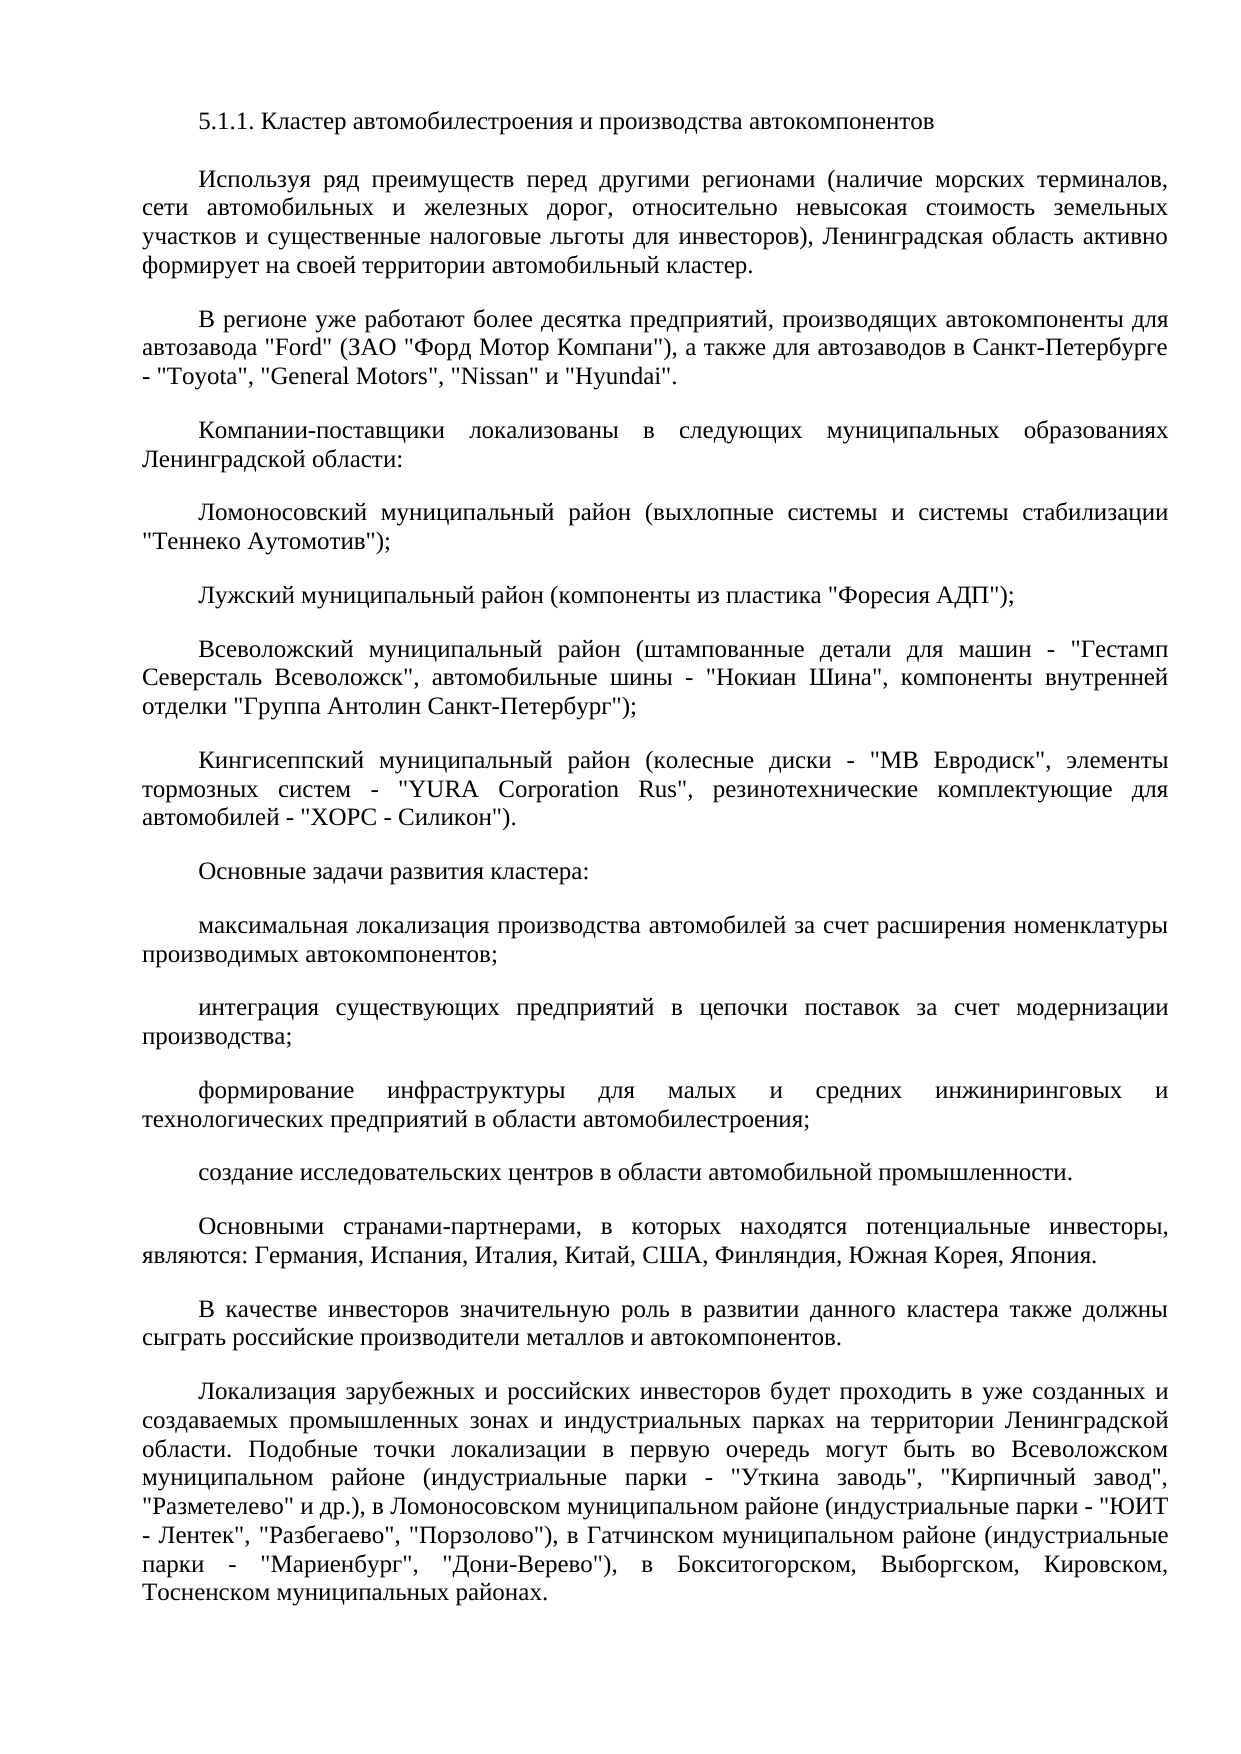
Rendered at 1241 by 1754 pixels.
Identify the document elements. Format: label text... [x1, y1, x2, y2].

text Ломоносовский муниципальный район (выхлопные системы и системы стабилизации "Теннеко Аутомотив"); [142, 497, 1169, 555]
text Используя ряд преимуществ перед другими регионами (наличие морских терминалов, сети автомобильных и железных дорог, относительно невысокая стоимость земельных участков и существенные налоговые льготы для инвесторов), Ленинградская область активно формирует на своей территории автомобильный кластер. [142, 164, 1169, 279]
text Основными странами-партнерами, в которых находятся потенциальные инвесторы, являются: Германия, Испания, Италия, Китай, США, Финляндия, Южная Корея, Япония. [142, 1211, 1169, 1269]
text создание исследовательских центров в области автомобильной промышленности. [142, 1157, 1169, 1186]
text Лужский муниципальный район (компоненты из пластика "Форесия АДП"); [142, 580, 1169, 609]
text интеграция существующих предприятий в цепочки поставок за счет модернизации производства; [142, 992, 1169, 1050]
text Кингисеппский муниципальный район (колесные диски - "МВ Евродиск", элементы тормозных систем - "YURA Corporation Rus", резинотехнические комплектующие для автомобилей - "ХОРС - Силикон"). [142, 745, 1169, 831]
text максимальная локализация производства автомобилей за счет расширения номенклатуры производимых автокомпонентов; [142, 910, 1169, 967]
text Локализация зарубежных и российских инвесторов будет проходить в уже созданных и создаваемых промышленных зонах и индустриальных парках на территории Ленинградской области. Подобные точки локализации в первую очередь могут быть во Всеволожском муниципальном районе (индустриальные парки - "Уткина заводь", "Кирпичный завод", "Разметелево" и др.), в Ломоносовском муниципальном районе (индустриальные парки - "ЮИТ - Лентек", "Разбегаево", "Порзолово"), в Гатчинском муниципальном районе (индустриальные парки - "Мариенбург", "Дони-Верево"), в Бокситогорском, Выборгском, Кировском, Тосненском муниципальных районах. [142, 1376, 1169, 1606]
text Компании-поставщики локализованы в следующих муниципальных образованиях Ленинградской области: [142, 415, 1169, 472]
text Основные задачи развития кластера: [142, 856, 1169, 885]
text В качестве инвесторов значительную роль в развитии данного кластера также должны сыграть российские производители металлов и автокомпонентов. [142, 1294, 1169, 1351]
text 5.1.1. Кластер автомобилестроения и производства автокомпонентов [142, 106, 1169, 135]
text Всеволожский муниципальный район (штампованные детали для машин - "Гестамп Северсталь Всеволожск", автомобильные шины - "Нокиан Шина", компоненты внутренней отделки "Группа Антолин Санкт-Петербург"); [142, 634, 1169, 720]
text В регионе уже работают более десятка предприятий, производящих автокомпоненты для автозавода "Ford" (ЗАО "Форд Мотор Компани"), а также для автозаводов в Санкт-Петербурге - "Toyota", "General Motors", "Nissan" и "Hyundai". [142, 304, 1169, 390]
text формирование инфраструктуры для малых и средних инжиниринговых и технологических предприятий в области автомобилестроения; [142, 1075, 1169, 1132]
